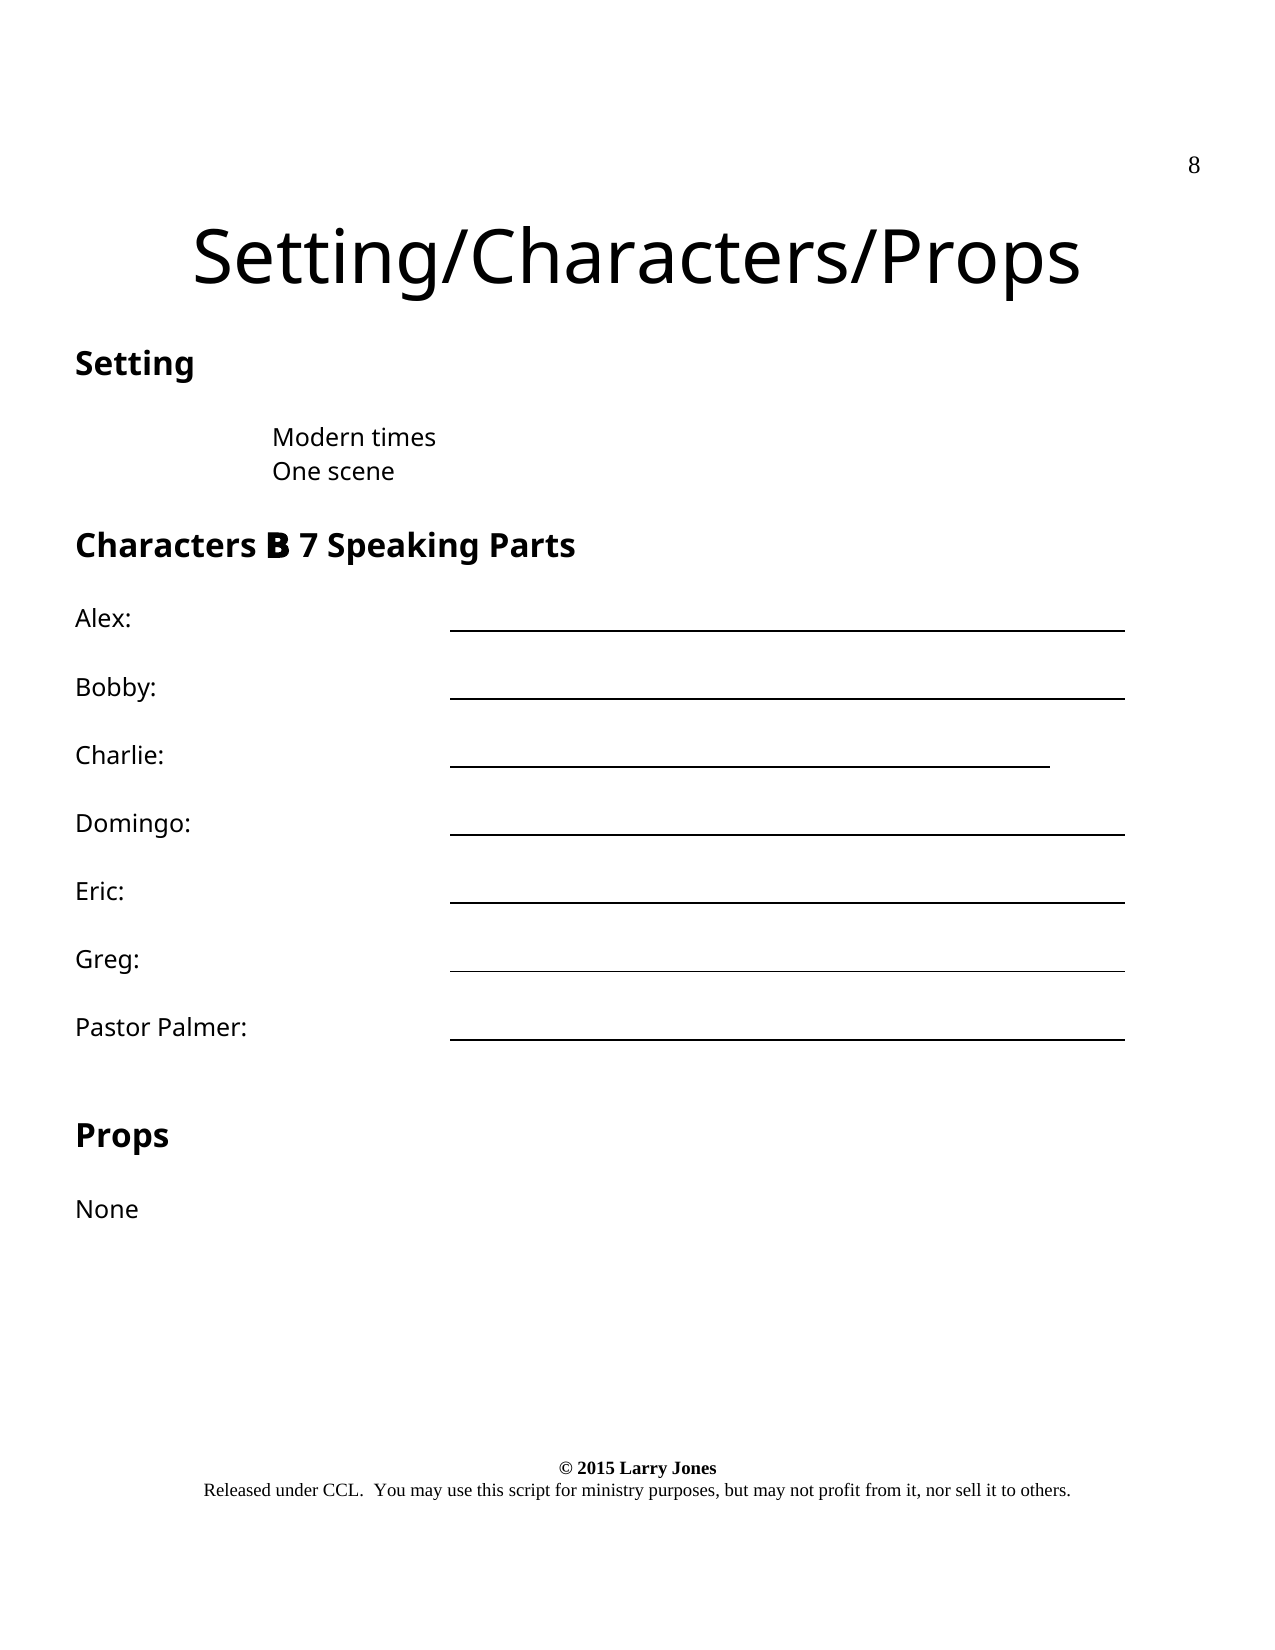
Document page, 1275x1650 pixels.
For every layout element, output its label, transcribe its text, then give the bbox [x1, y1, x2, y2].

text Pastor Palmer: [75, 1010, 1200, 1044]
text Props [75, 1112, 1200, 1157]
text Alex: [75, 601, 1200, 635]
text Modern times [75, 419, 1200, 453]
text None [75, 1192, 1200, 1226]
text Eric: [75, 874, 1200, 908]
text Characters 7 Speaking Parts [75, 522, 1200, 567]
text One scene [75, 453, 1200, 488]
text Setting [75, 340, 1200, 385]
text Greg: [75, 942, 1200, 976]
text Domingo: [75, 806, 1200, 839]
text Bobby: [75, 669, 1200, 703]
text Setting/Characters/Props [75, 204, 1200, 306]
text Charlie: [75, 737, 1200, 771]
